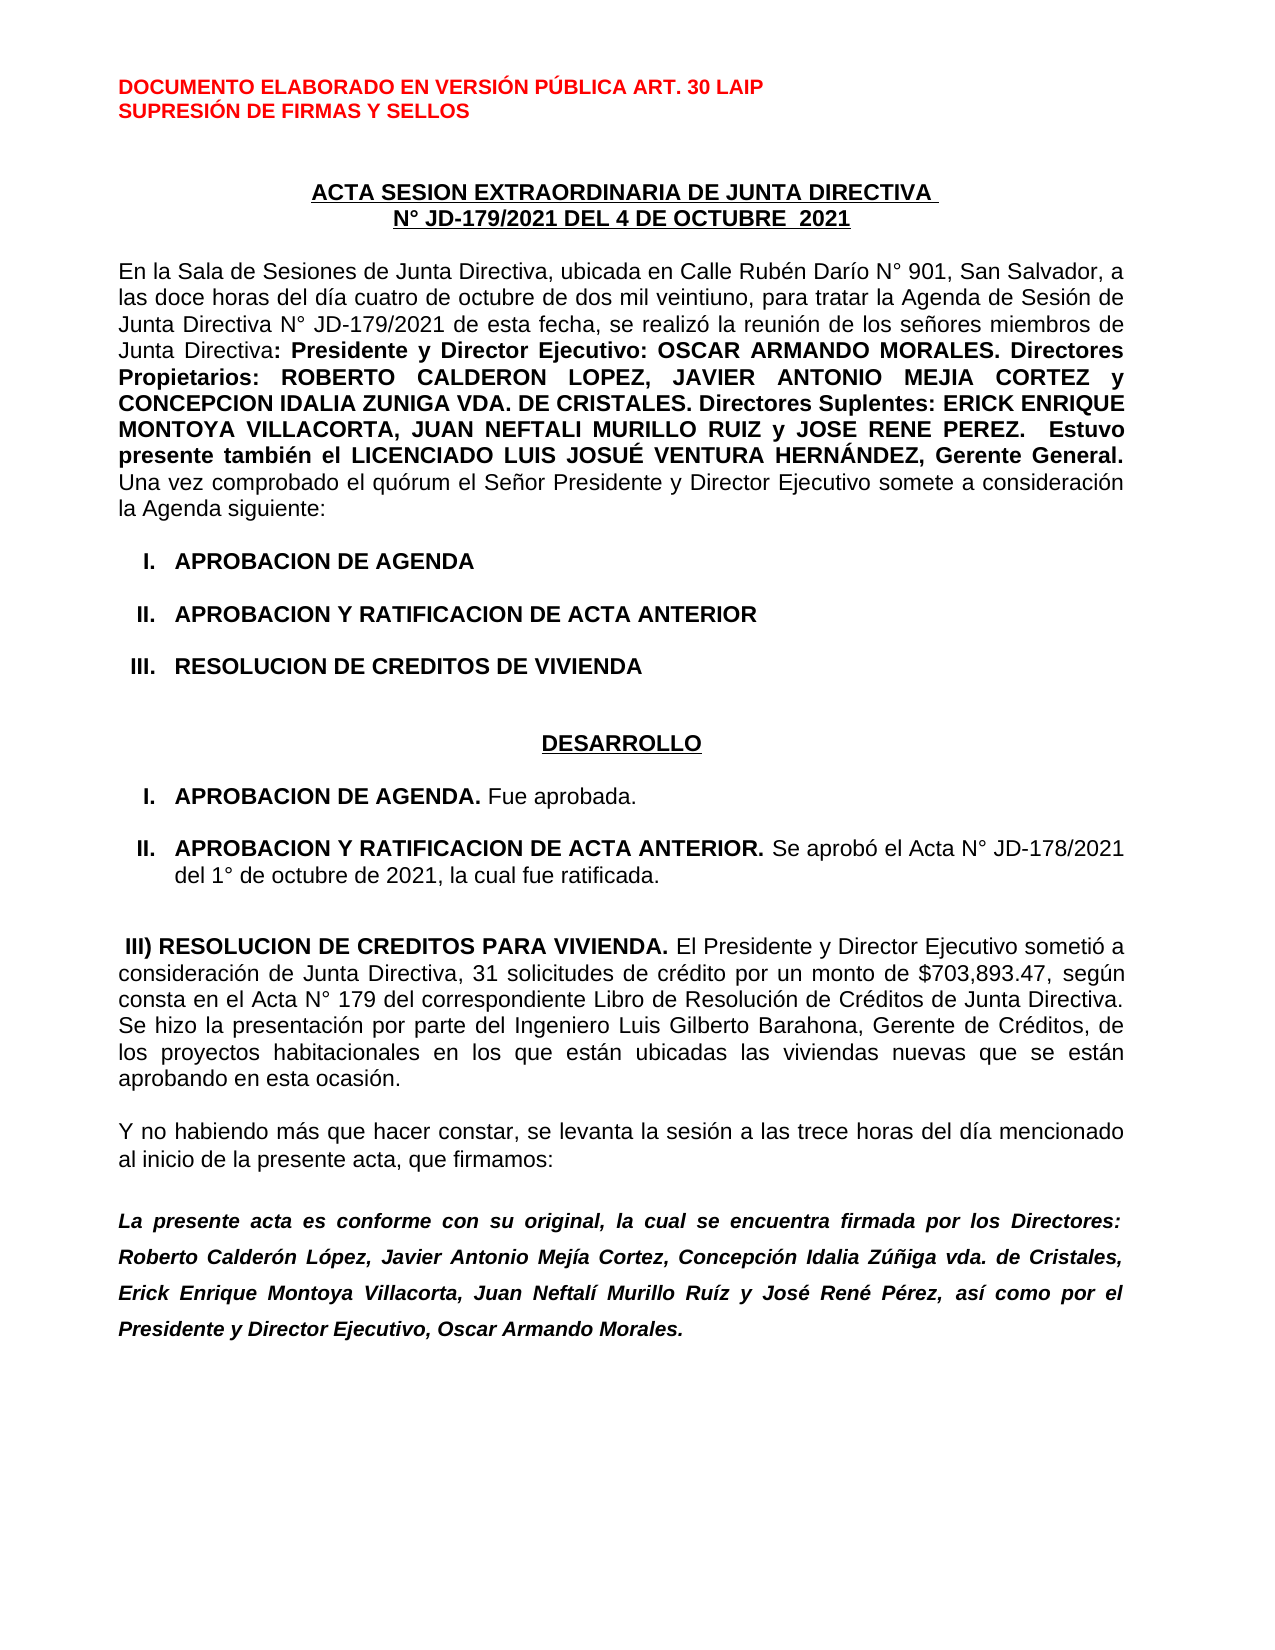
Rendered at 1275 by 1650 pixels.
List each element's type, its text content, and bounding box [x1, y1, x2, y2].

list III) RESOLUCION DE CREDITOS PARA VIVIENDA. El Presidente y Director Ejecutivo sometió a consideración de Junta Directiva, 31 solicitudes de crédito por un monto de $703,893.47, según consta en el Acta N° 179 del correspondiente Libro de Resolución de Créditos de Junta Directiva. Se hizo la presentación por parte del Ingeniero Luis Gilberto Barahona, Gerente de Créditos, de los proyectos habitacionales en los que están ubicadas las viviendas nuevas que se están aprobando en esta ocasión. [118, 933, 1125, 1091]
list RESOLUCION DE CREDITOS DE VIVIENDA [156, 653, 1125, 680]
text N° JD-179/2021 DEL 4 DE OCTUBRE 2021 [118, 205, 1125, 232]
text En la Sala de Sesiones de Junta Directiva, ubicada en Calle Rubén Darío N° 901, San Salvador, a las doce horas del día cuatro de octubre de dos mil veintiuno, para tratar la Agenda de Sesión de Junta Directiva N° JD-179/2021 de esta fecha, se realizó la reunión de los señores miembros de Junta Directiva: Presidente y Director Ejecutivo: OSCAR ARMANDO MORALES. Directores Propietarios: ROBERTO CALDERON LOPEZ, JAVIER ANTONIO MEJIA CORTEZ y CONCEPCION IDALIA ZUNIGA VDA. DE CRISTALES. Directores Suplentes: ERICK ENRIQUE MONTOYA VILLACORTA, JUAN NEFTALI MURILLO RUIZ y JOSE RENE PEREZ. Estuvo presente también el LICENCIADO LUIS JOSUÉ VENTURA HERNÁNDEZ, Gerente General. Una vez comprobado el quórum el Señor Presidente y Director Ejecutivo somete a consideración siguiente: [118, 258, 1125, 522]
text DESARROLLO [118, 730, 1125, 756]
text Y no habiendo más que hacer constar, se levanta la sesión a las trece horas del día mencionado al inicio de la presente acta, que firmamos: [118, 1118, 1125, 1172]
list APROBACION Y RATIFICACION DE ACTA ANTERIOR [156, 601, 1125, 627]
text ACTA SESION EXTRAORDINARIA DE JUNTA DIRECTIVA [118, 179, 1125, 205]
list APROBACION DE AGENDA. Fue aprobada. [156, 783, 1125, 809]
text La presente acta es conforme con su original, la cual se encuentra firmada por los Directores: Roberto Calderón López, Javier Antonio Mejía Cortez, Concepción Idalia Zúñiga vda. de Cristales, Erick Enrique Montoya Villacorta, Juan Neftalí Murillo Ruíz y José René Pérez, así como por el Presidente y Director Ejecutivo, Oscar Armando Morales. [118, 1209, 1125, 1340]
list APROBACION Y RATIFICACION DE ACTA ANTERIOR Se aprobó el Acta N° JD-178/2021 del 1° de octubre de 2021, la cual fue ratificada. [156, 835, 1125, 888]
list APROBACION DE AGENDA [156, 548, 1125, 574]
